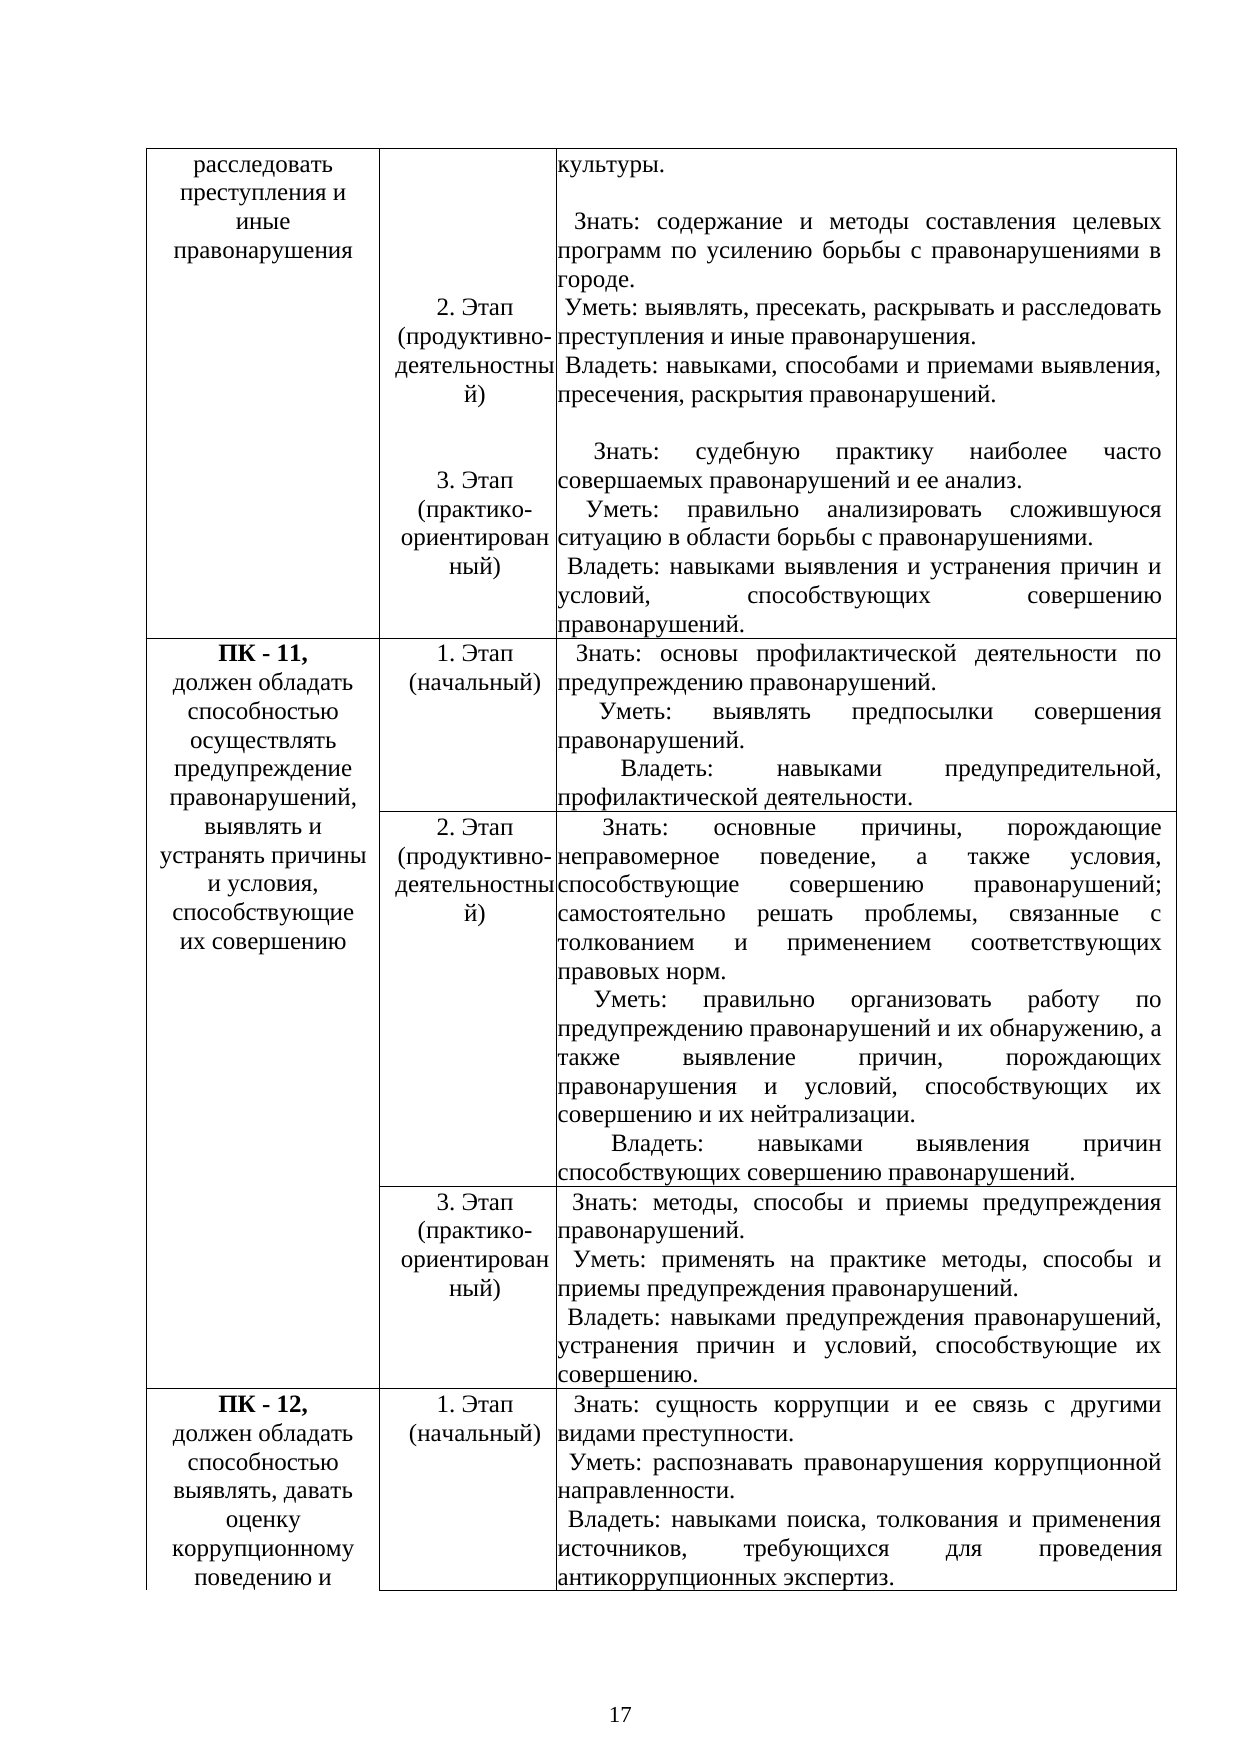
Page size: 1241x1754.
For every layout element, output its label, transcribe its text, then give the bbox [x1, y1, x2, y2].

table_cell 1. Этап (начальный) [380, 1389, 556, 1590]
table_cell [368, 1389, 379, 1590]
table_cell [380, 149, 556, 637]
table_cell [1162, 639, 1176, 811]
table_cell 3. Этап (практико-ориентированный) [380, 1187, 556, 1388]
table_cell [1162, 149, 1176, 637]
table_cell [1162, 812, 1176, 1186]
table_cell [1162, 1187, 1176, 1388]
table_cell ПК - 11, должен обладать способностью осуществлять предупреждение правонарушений, выявлять и устранять причины и условия, способствующие их совершению [147, 639, 379, 1388]
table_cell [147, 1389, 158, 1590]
table_cell 1. Этап (начальный) [380, 639, 556, 811]
table_cell ПК–10, должен обладать способностью выявлять, пресекать, раскрывать и расследовать преступления и иные правонарушения [147, 149, 379, 637]
table_cell 2. Этап (продуктивно-деятельностный) [380, 812, 556, 1186]
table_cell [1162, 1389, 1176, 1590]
